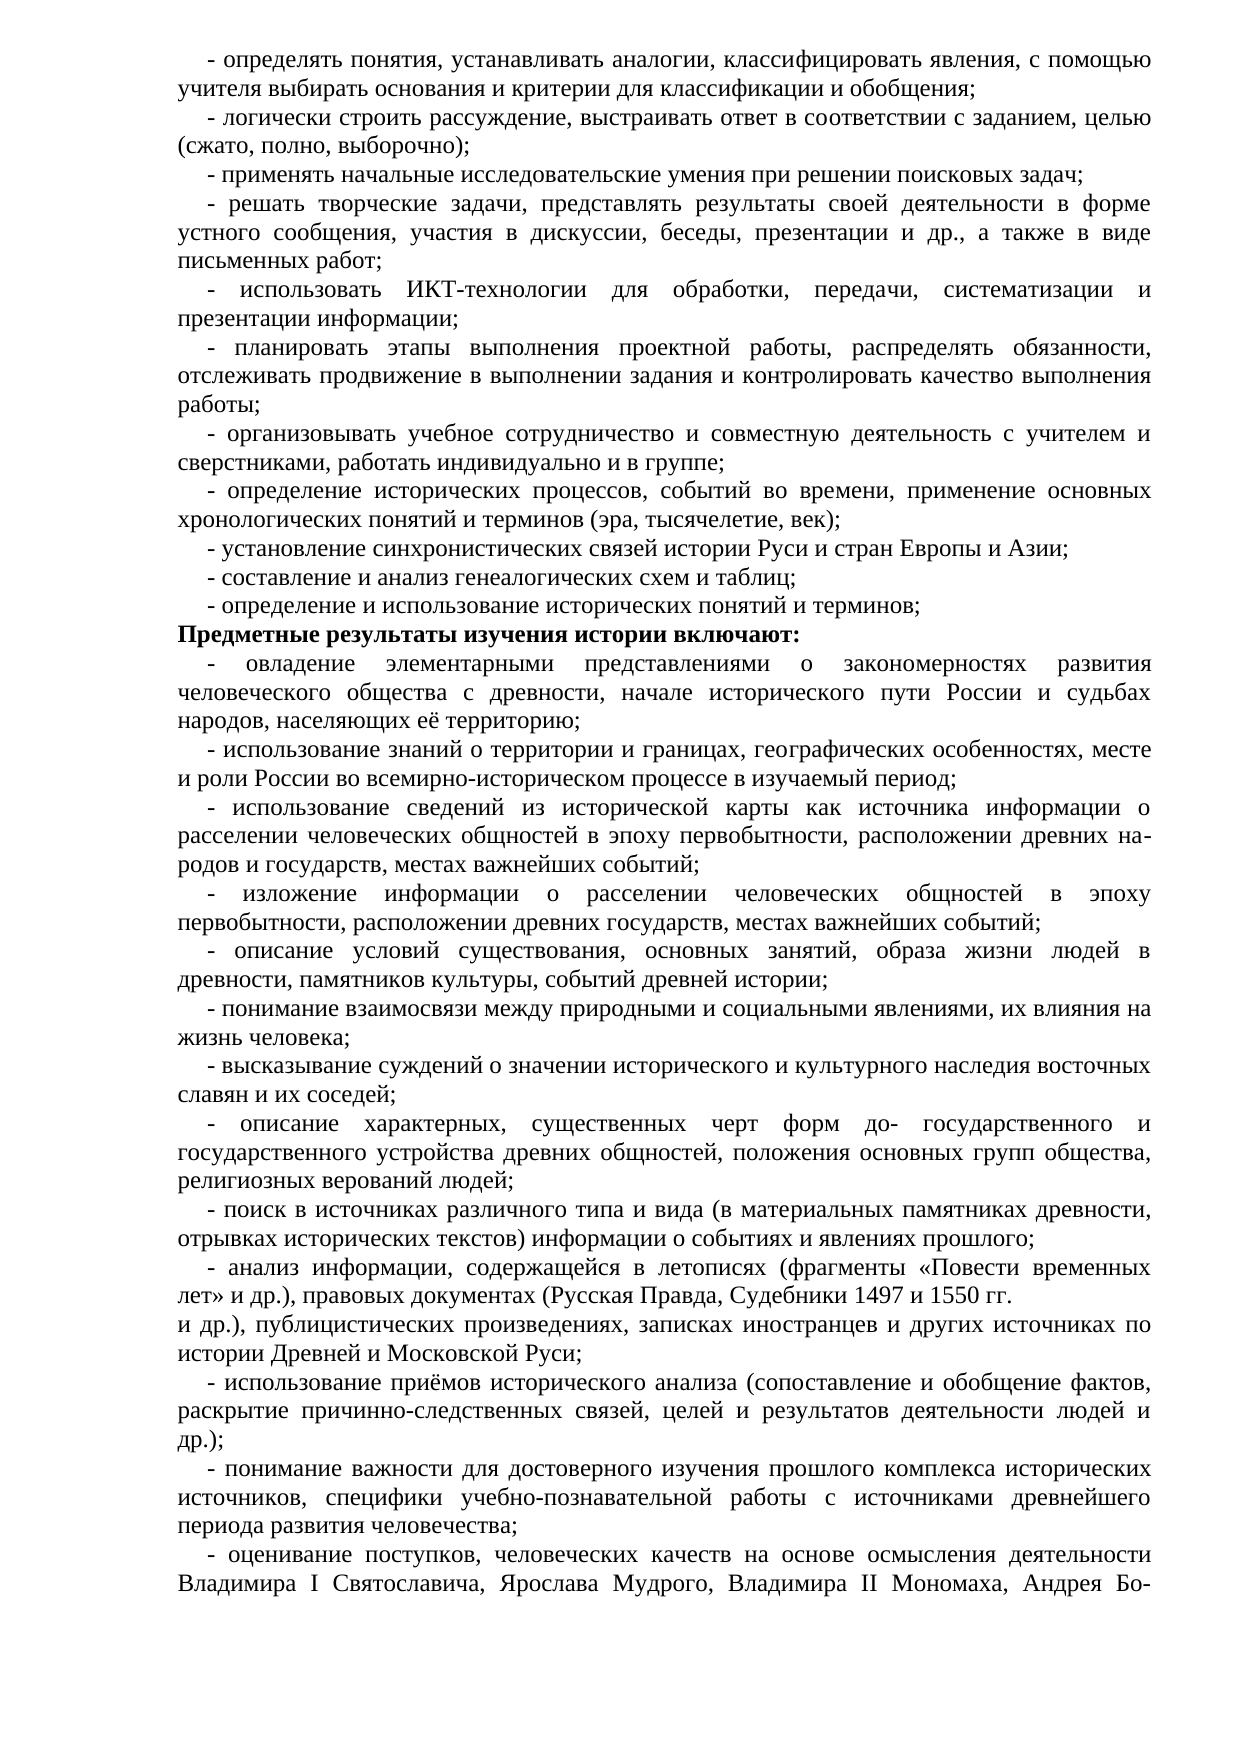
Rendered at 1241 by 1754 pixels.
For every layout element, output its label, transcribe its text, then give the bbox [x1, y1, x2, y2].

text - логически строить рассуждение, выстраивать ответ в соответствии с заданием, целью (сжато, полно, выборочно); [177, 102, 1152, 159]
text - планировать этапы выполнения проектной работы, распределять обязанности, отслеживать продвижение в выполнении задания и контролировать качество выполнения работы; [177, 332, 1152, 418]
text - понимание важности для достоверного изучения прошлого комплекса исторических источников, специфики учебно-познавательной работы с источниками древнейшего периода развития человечества; [177, 1453, 1152, 1539]
text - решать творческие задачи, представлять результаты своей деятельности в форме устного сообщения, участия в дискуссии, беседы, презентации и др., а также в виде письменных работ; [177, 188, 1152, 274]
text - описание условий существования, основных занятий, образа жизни людей в древности, памятников культуры, событий древней истории; [177, 936, 1152, 993]
text - изложение информации о расселении человеческих общностей в эпоху первобытности, расположении древних государств, местах важнейших событий; [177, 878, 1152, 936]
text - определение исторических процессов, событий во времени, применение основных хронологических понятий и терминов (эра, тысячелетие, век); [177, 476, 1152, 533]
text - овладение элементарными представлениями о закономерностях развития человеческого общества с древности, начале исторического пути России и судьбах народов, населяющих её территорию; [177, 648, 1152, 734]
text - высказывание суждений о значении исторического и культурного наследия восточных славян и их соседей; [177, 1051, 1152, 1108]
text - использование сведений из исторической карты как источника информации о расселении человеческих общностей в эпоху первобытности, расположении древних народов и государств, местах важнейших событий; [177, 792, 1152, 878]
text Предметные результаты изучения истории включают: [177, 619, 1152, 648]
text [177, 1539, 1152, 1597]
text - составление и анализ генеалогических схем и таблиц; [177, 562, 1152, 591]
text - организовывать учебное сотрудничество и совместную деятельность с учителем и сверстниками, работать индивидуально и в группе; [177, 418, 1152, 476]
text - установление синхронистических связей истории Руси и стран Европы и Азии; [177, 533, 1152, 562]
text - описание характерных, существенных черт форм до- государственного и государственного устройства древних общностей, положения основных групп общества, религиозных верований людей; [177, 1108, 1152, 1194]
text и др.), публицистических произведениях, записках иностранцев и других источниках по истории Древней и Московской Руси; [177, 1309, 1152, 1367]
text - понимание взаимосвязи между природными и социальными явлениями, их влияния на жизнь человека; [177, 993, 1152, 1051]
text - определение и использование исторических понятий и терминов; [177, 591, 1152, 619]
text - использование приёмов исторического анализа (сопоставление и обобщение фактов, раскрытие причинно-следственных связей, целей и результатов деятельности людей и др.); [177, 1367, 1152, 1453]
text - поиск в источниках различного типа и вида (в материальных памятниках древности, отрывках исторических текстов) информации о событиях и явлениях прошлого; [177, 1194, 1152, 1252]
text - использование знаний о территории и границах, географических особенностях, месте и роли России во всемирно-историческом процессе в изучаемый период; [177, 734, 1152, 792]
text - анализ информации, содержащейся в летописях (фрагменты «Повести временных лет» и др.), правовых документах (Русская Правда, Судебники 1497 и 1550 гг. [177, 1252, 1152, 1309]
text - определять понятия, устанавливать аналогии, классифицировать явления, с помощью учителя выбирать основания и критерии для классификации и обобщения; [177, 44, 1152, 102]
text - использовать ИКТ-технологии для обработки, передачи, систематизации и презентации информации; [177, 274, 1152, 332]
text - применять начальные исследовательские умения при решении поисковых задач; [177, 159, 1152, 188]
